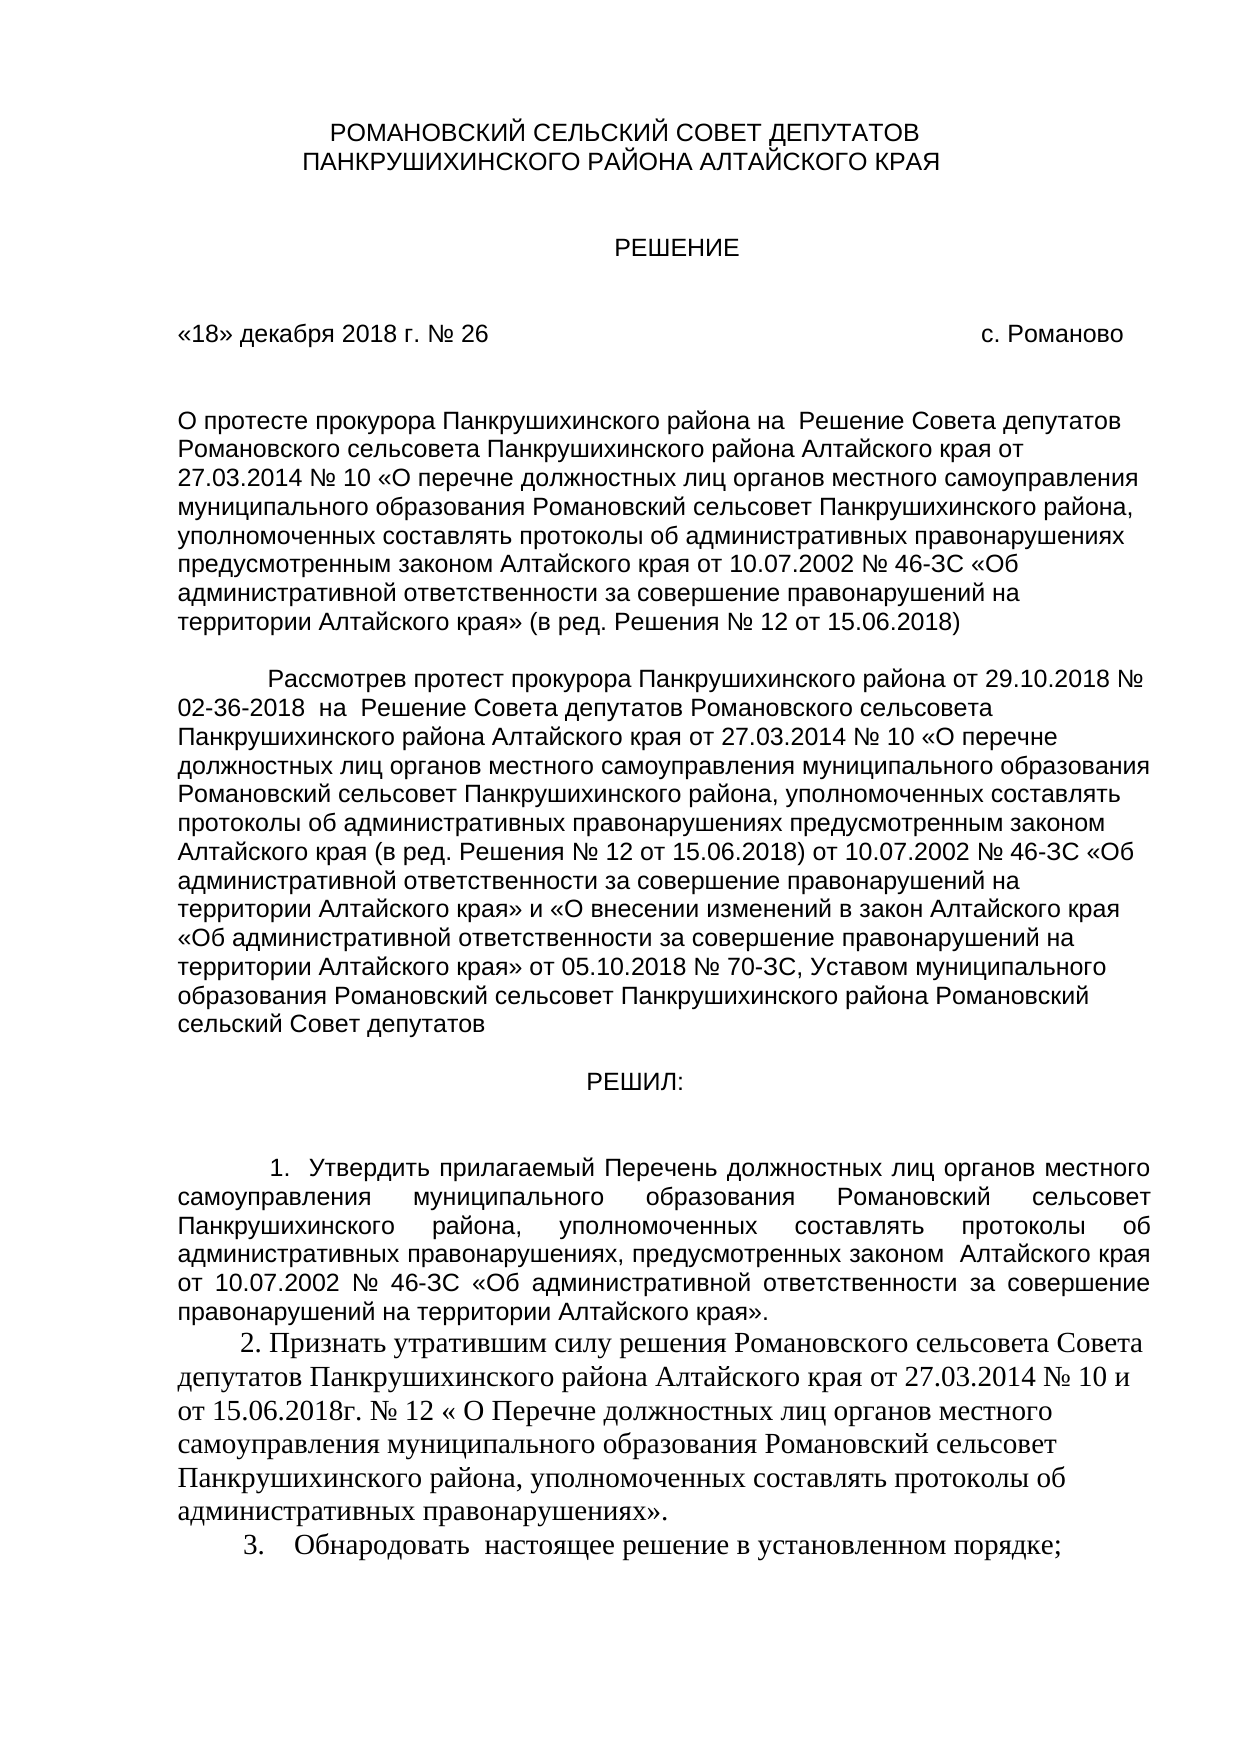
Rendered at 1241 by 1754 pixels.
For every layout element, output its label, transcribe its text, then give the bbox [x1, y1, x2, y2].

text РЕШЕНИЕ [177, 233, 1152, 262]
text О протесте прокурора Панкрушихинского района на Решение Совета депутатов Романовского сельсовета Панкрушихинского района Алтайского края от 27.03.2014 № 10 «О перечне должностных лиц органов местного самоуправления муниципального образования Романовский сельсовет Панкрушихинского района, уполномоченных составлять протоколы об административных правонарушениях предусмотренным законом Алтайского края от 10.07.2002 № 46-ЗС «Об административной ответственности за совершение правонарушений на территории Алтайского края» (в ред. Решения № 12 от 15.06.2018) [177, 406, 1152, 636]
text РОМАНОВСКИЙ СЕЛЬСКИЙ СОВЕТ ДЕПУТАТОВ [177, 118, 1152, 147]
text 3. Обнародовать настоящее решение в установленном порядке; [177, 1527, 1152, 1560]
text 2. Признать утратившим силу решения Романовского сельсовета Совета депутатов Панкрушихинского района Алтайского края от 27.03.2014 № 10 и от 15.06.2018г. № 12 « О Перечне должностных лиц органов местного самоуправления муниципального образования Романовский сельсовет Панкрушихинского района, уполномоченных составлять протоколы об административных правонарушениях». [177, 1326, 1152, 1527]
text РЕШИЛ: [177, 1067, 1152, 1096]
text 1. Утвердить прилагаемый Перечень должностных лиц органов местного самоуправления муниципального образования Романовский сельсовет Панкрушихинского района, уполномоченных составлять протоколы об административных правонарушениях, предусмотренных законом Алтайского края от 10.07.2002 № 46-ЗС «Об административной ответственности за совершение правонарушений на территории Алтайского края». [177, 1153, 1152, 1326]
text «18» декабря 2018 г. № 26 с. Романово [177, 319, 1152, 348]
text Рассмотрев протест прокурора Панкрушихинского района от 29.10.2018 № 02-36-2018 на Решение Совета депутатов Романовского сельсовета Панкрушихинского района Алтайского края от 27.03.2014 № 10 «О перечне должностных лиц органов местного самоуправления муниципального образования Романовский сельсовет Панкрушихинского района, уполномоченных составлять протоколы об административных правонарушениях предусмотренным законом Алтайского края (в ред. Решения № 12 от 15.06.2018) от 10.07.2002 № 46-ЗС «Об административной ответственности за совершение правонарушений на территории Алтайского края» и «О внесении изменений в закон Алтайского края «Об административной ответственности за совершение правонарушений на территории Алтайского края» от 05.10.2018 № 70-ЗС, Уставом муниципального образования Романовский сельсовет Панкрушихинского района Романовский сельский Совет депутатов [177, 664, 1152, 1038]
text ПАНКРУШИХИНСКОГО РАЙОНА АЛТАЙСКОГО КРАЯ [177, 147, 1152, 176]
